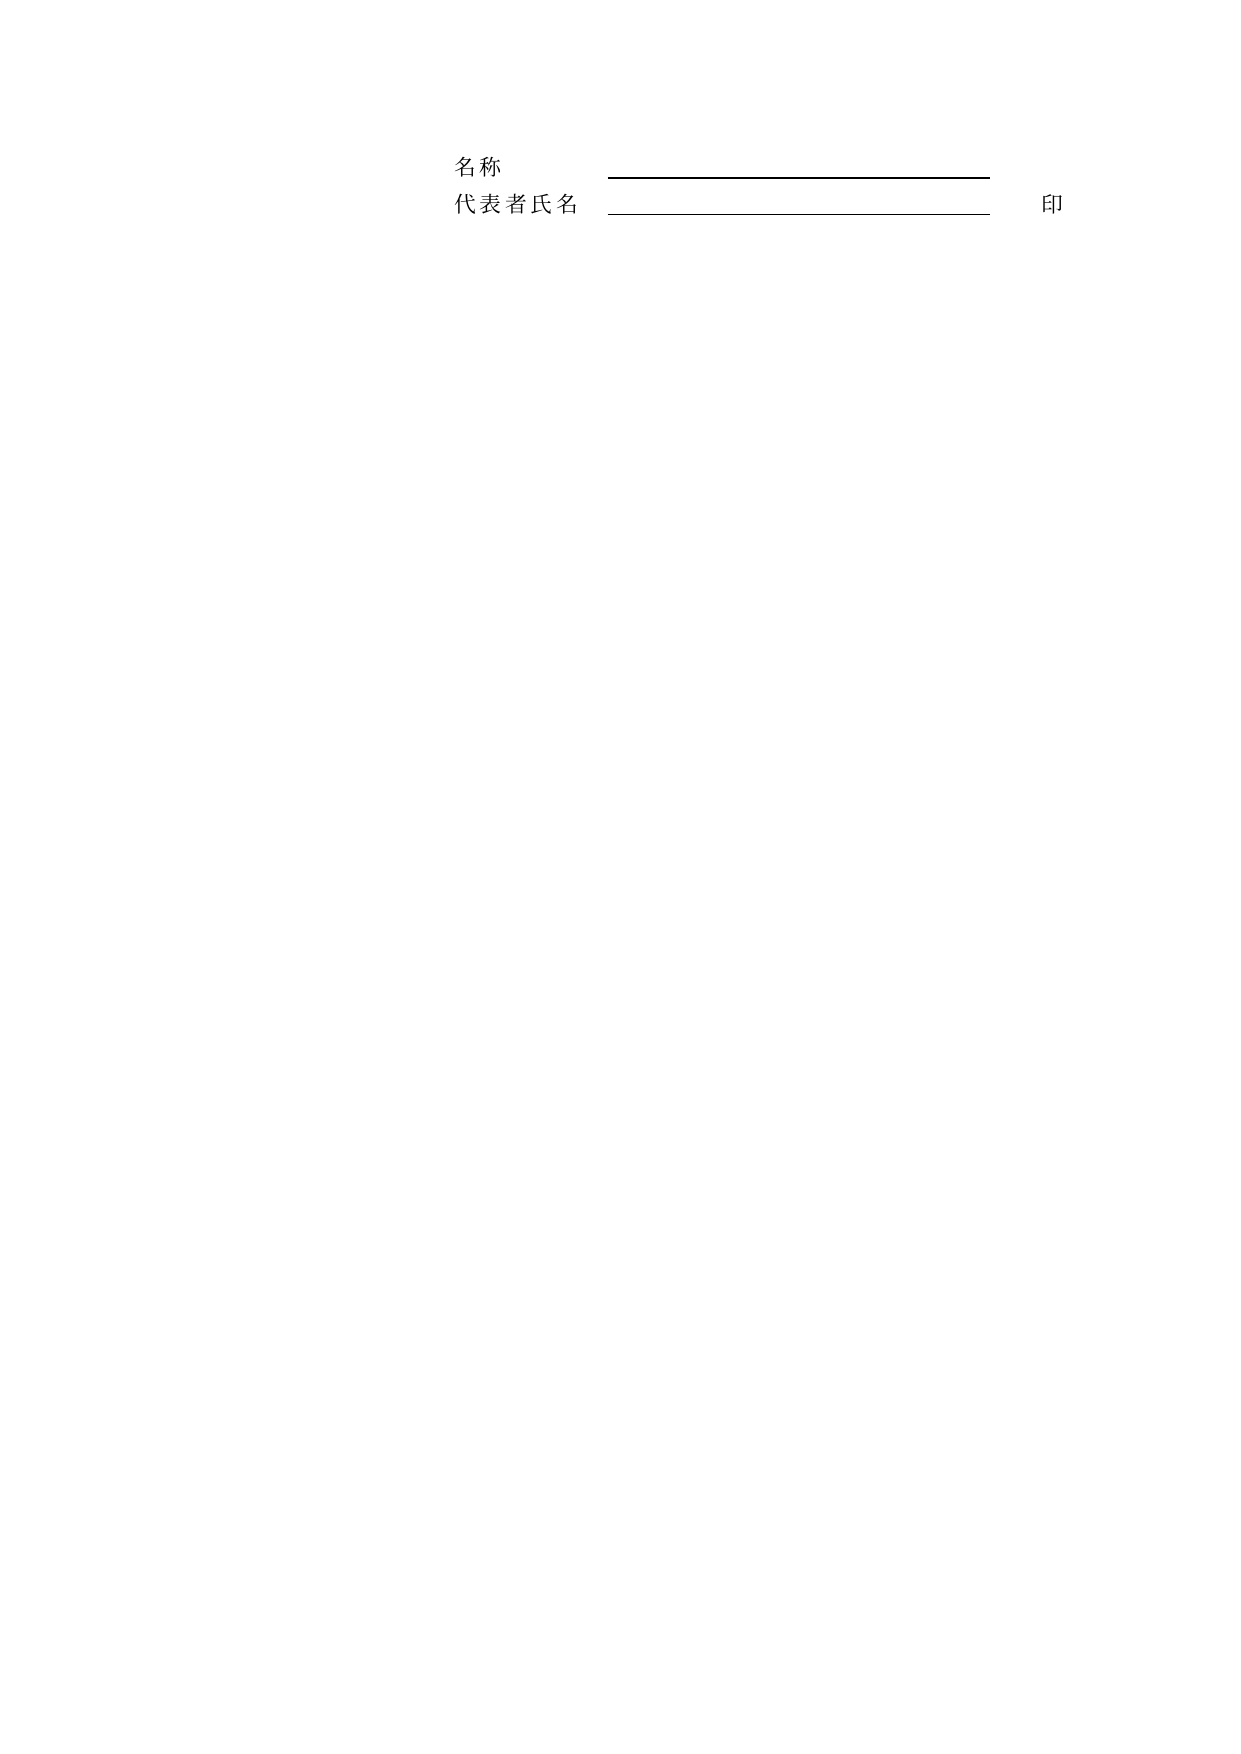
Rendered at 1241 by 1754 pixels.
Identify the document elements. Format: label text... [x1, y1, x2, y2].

text 名称 [440, 148, 1092, 184]
text 代表者氏名 印 [440, 184, 1092, 221]
